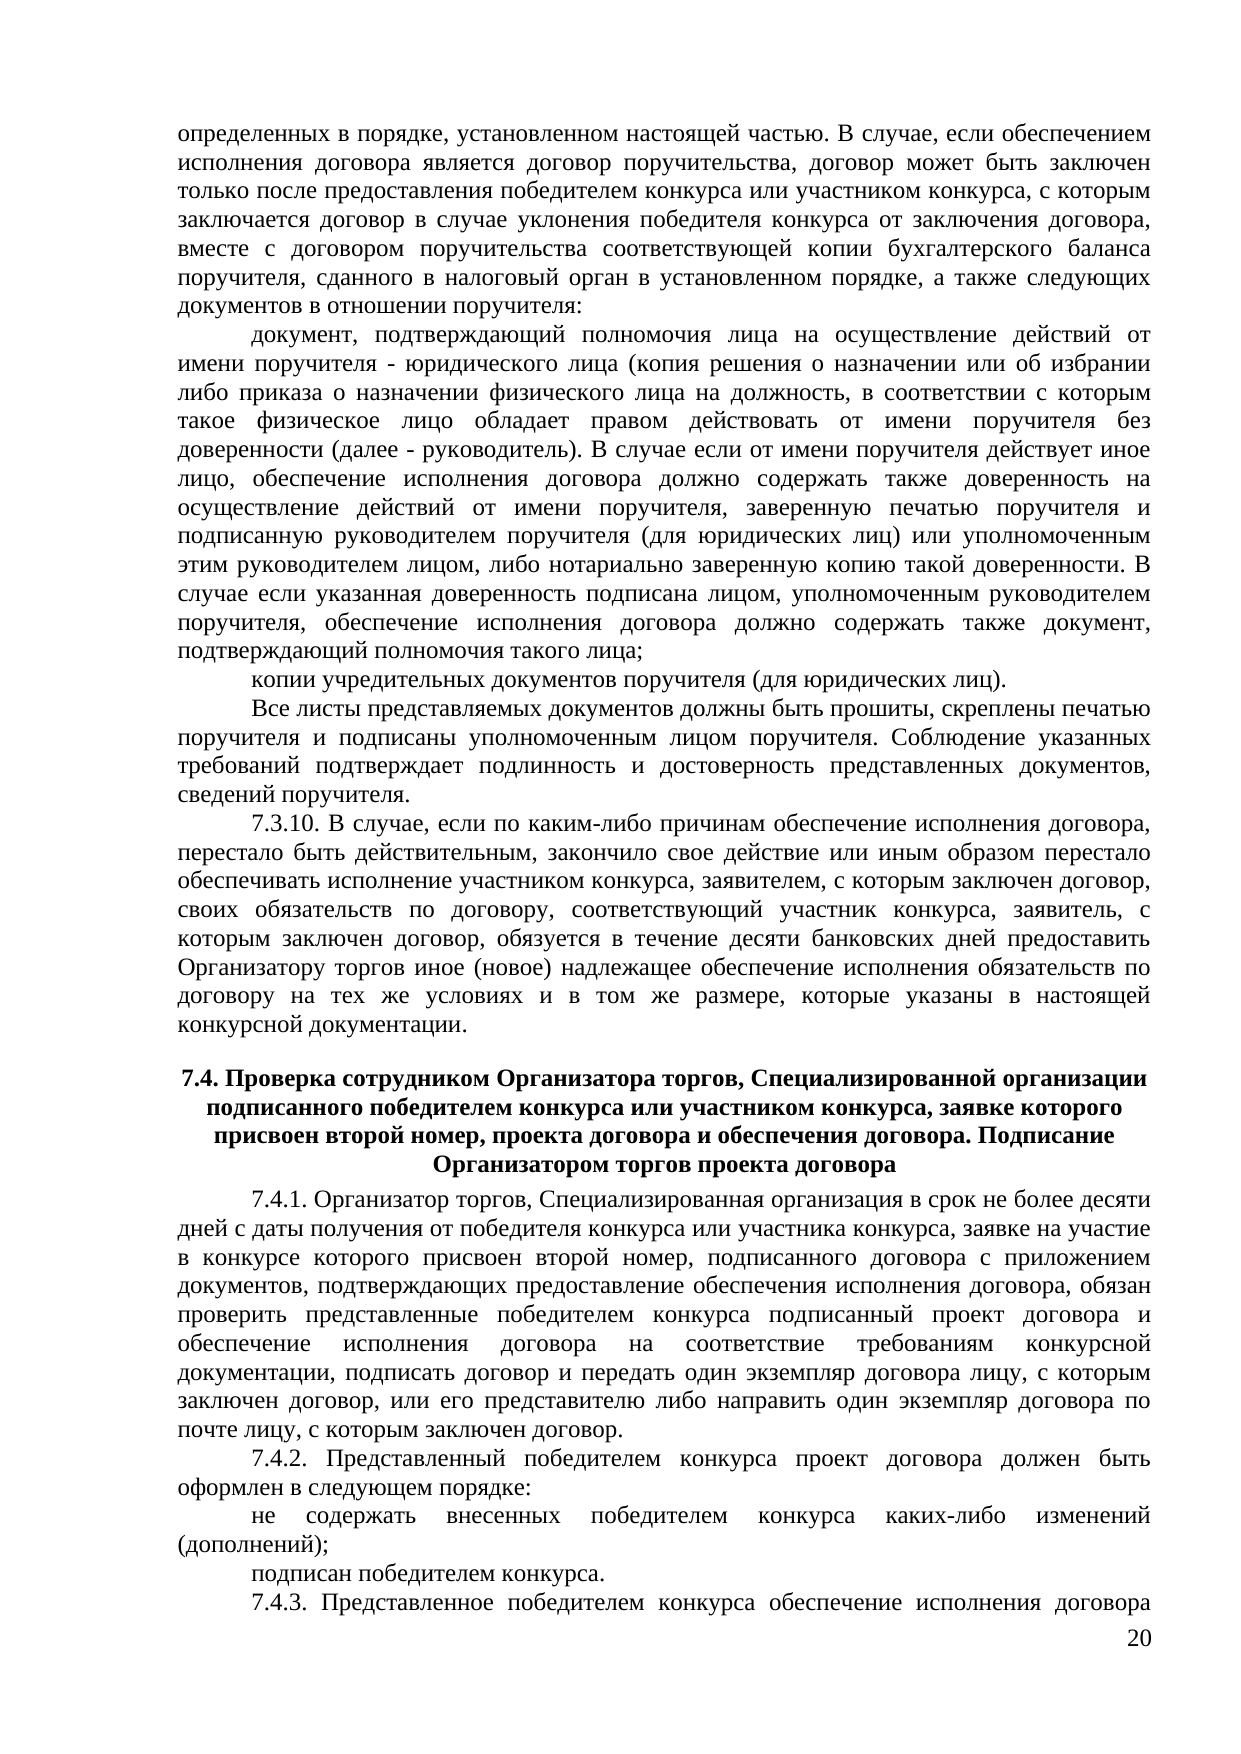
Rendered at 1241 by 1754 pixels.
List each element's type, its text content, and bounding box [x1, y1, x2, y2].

subtitle 7.4. Проверка сотрудником Организатора торгов, Специализированной организации подписанного победителем конкурса или участником конкурса, заявке которого присвоен второй номер, проекта договора и обеспечения договора. Подписание Организатором торгов проекта договора [177, 1063, 433, 1178]
text 7.4.2. Представленный победителем конкурса проект договора должен быть оформлен в следующем порядке: [177, 1443, 1152, 1501]
text Все листы представляемых документов должны быть прошиты, скреплены печатью поручителя и подписаны уполномоченным лицом поручителя. Соблюдение указанных требований подтверждает подлинность и достоверность представленных документов, сведений поручителя. [177, 693, 1152, 808]
text документ, подтверждающий полномочия лица на осуществление действий от имени поручителя - юридического лица (копия решения о назначении или об избрании либо приказа о назначении физического лица на должность, в соответствии с которым такое физическое лицо обладает правом действовать от имени поручителя без доверенности (далее - руководитель). В случае если от имени поручителя действует иное лицо, обеспечение исполнения договора должно содержать также доверенность на осуществление действий от имени поручителя, заверенную печатью поручителя и подписанную руководителем поручителя (для юридических лиц) или уполномоченным этим руководителем лицом, либо нотариально заверенную копию такой доверенности. В случае если указанная доверенность подписана лицом, уполномоченным руководителем поручителя, обеспечение исполнения договора должно содержать также документ, подтверждающий полномочия такого лица; [177, 319, 1152, 664]
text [177, 1587, 1152, 1616]
text 7.3.10. В случае, если по каким-либо причинам обеспечение исполнения договора, перестало быть действительным, закончило свое действие или иным образом перестало обеспечивать исполнение участником конкурса, заявителем, с которым заключен договор, своих обязательств по договору, соответствующий участник конкурса, заявитель, с которым заключен договор, обязуется в течение десяти банковских дней предоставить Организатору торгов иное (новое) надлежащее обеспечение исполнения обязательств по договору на тех же условиях и в том же размере, которые указаны в настоящей конкурсной документации. [177, 808, 1152, 1038]
text копии учредительных документов поручителя (для юридических лиц). [177, 664, 1152, 693]
text подписан победителем конкурса. [177, 1558, 1152, 1587]
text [177, 118, 1152, 319]
text 7.4.1. Организатор торгов, Специализированная организация в срок не более десяти дней с даты получения от победителя конкурса или участника конкурса, заявке на участие в конкурсе которого присвоен второй номер, подписанного договора с приложением документов, подтверждающих предоставление обеспечения исполнения договора, обязан проверить представленные победителем конкурса подписанный проект договора и обеспечение исполнения договора на соответствие требованиям конкурсной документации, подписать договор и передать один экземпляр договора лицу, с которым заключен договор, или его представителю либо направить один экземпляр договора по почте лицу, с которым заключен договор. [177, 1184, 1152, 1443]
subtitle 7.4. Проверка сотрудником Организатора торгов, Специализированной организации подписанного победителем конкурса или участником конкурса, заявке которого присвоен второй номер, проекта договора и обеспечения договора. Подписание Организатором торгов проекта договора [896, 1063, 1152, 1178]
text не содержать внесенных победителем конкурса каких-либо изменений (дополнений); [177, 1501, 1152, 1558]
